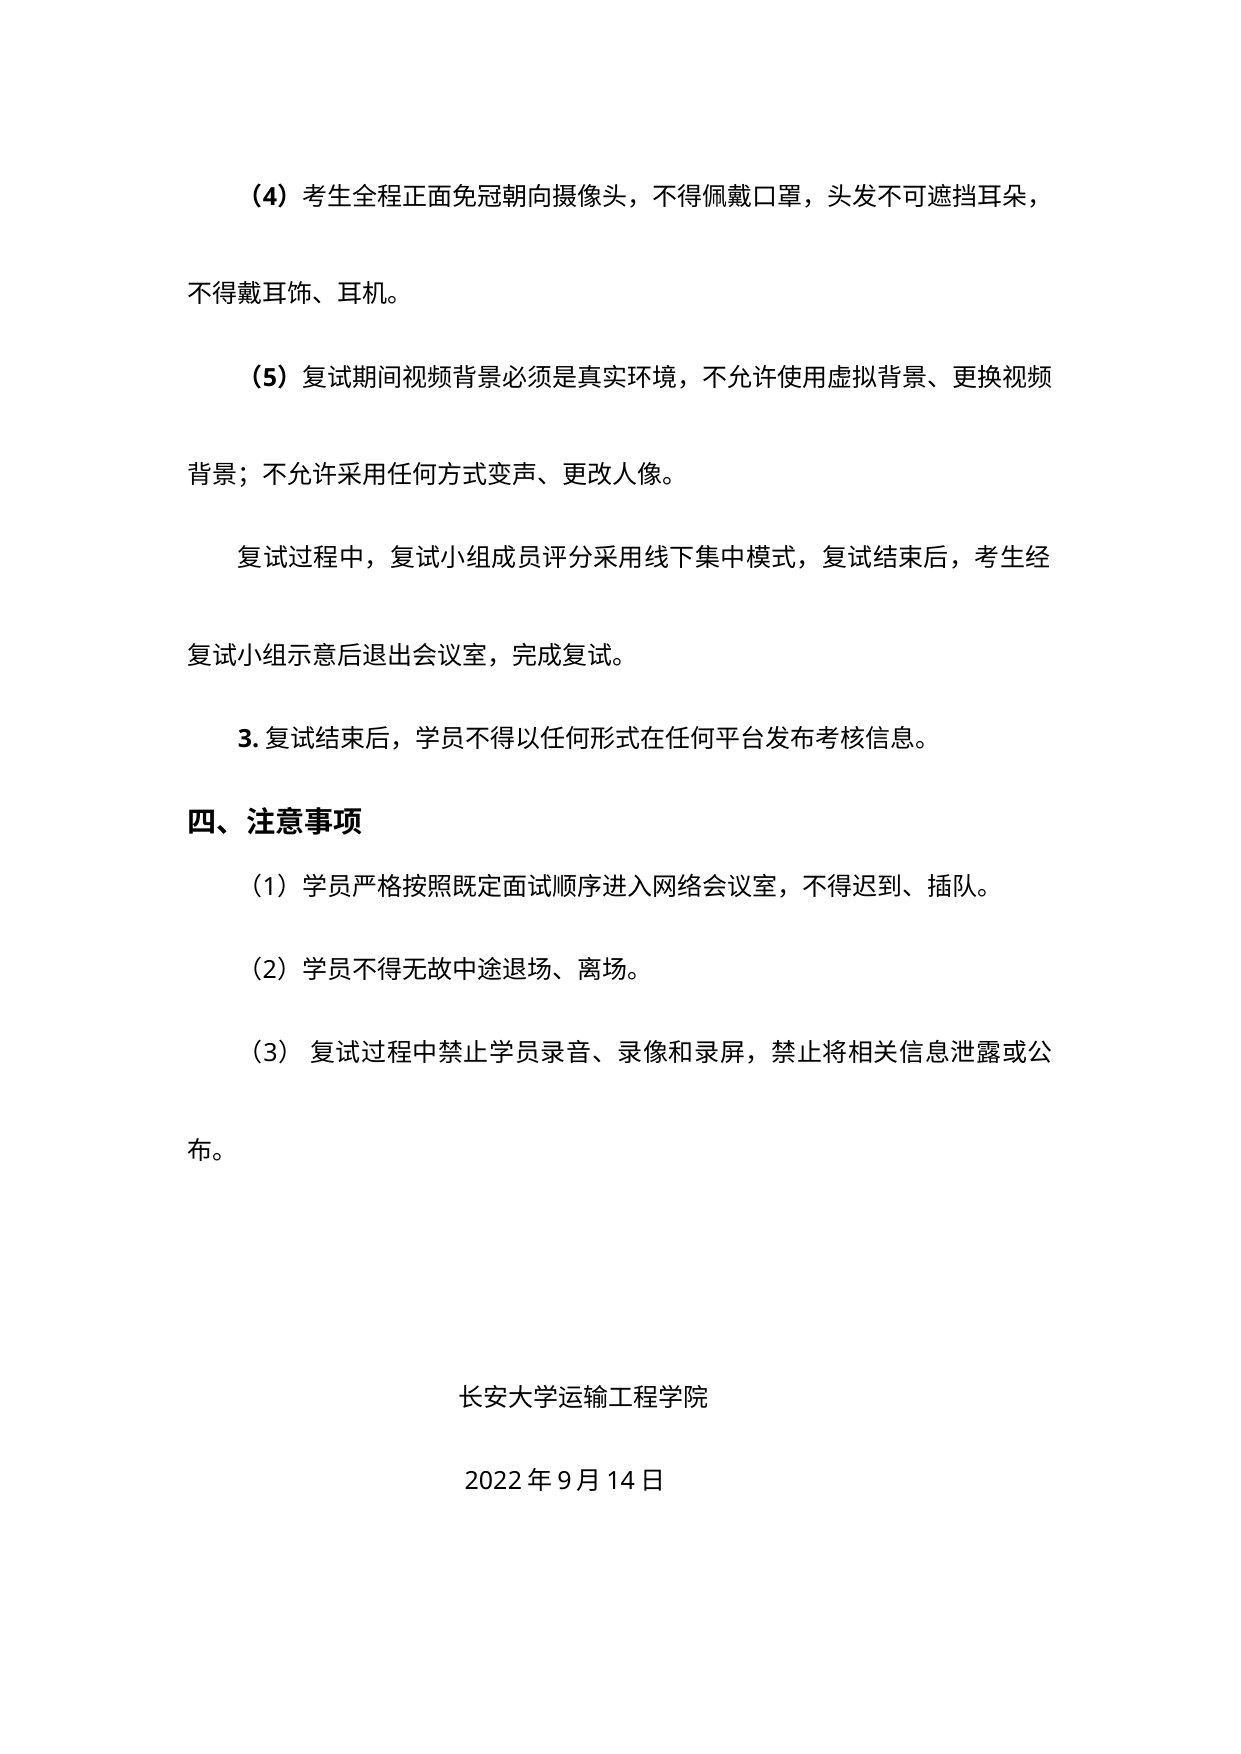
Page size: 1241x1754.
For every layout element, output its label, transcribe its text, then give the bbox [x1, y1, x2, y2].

text 长安大学运输工程学院 [187, 1363, 1053, 1428]
text 四、注意事项 [187, 787, 1053, 852]
text 2022年9月14日 [187, 1446, 1053, 1511]
text （5）复试期间视频背景必须是真实环境，不允许使用虚拟背景、更换视频背景；不允许采用任何方式变声、更改人像。 [187, 343, 1053, 505]
text （4）考生全程正面免冠朝向摄像头，不得佩戴口罩，头发不可遮挡耳朵，不得戴耳饰、耳机。 [187, 162, 1053, 324]
text （2）学员不得无故中途退场、离场。 [187, 935, 1053, 1000]
text 复试过程中，复试小组成员评分采用线下集中模式，复试结束后，考生经复试小组示意后退出会议室，完成复试。 [187, 523, 1053, 686]
text （3） 复试过程中禁止学员录音、录像和录屏，禁止将相关信息泄露或公布。 [187, 1018, 1053, 1181]
text 3. 复试结束后，学员不得以任何形式在任何平台发布考核信息。 [187, 704, 1053, 769]
text （1）学员严格按照既定面试顺序进入网络会议室，不得迟到、插队。 [187, 852, 1053, 917]
